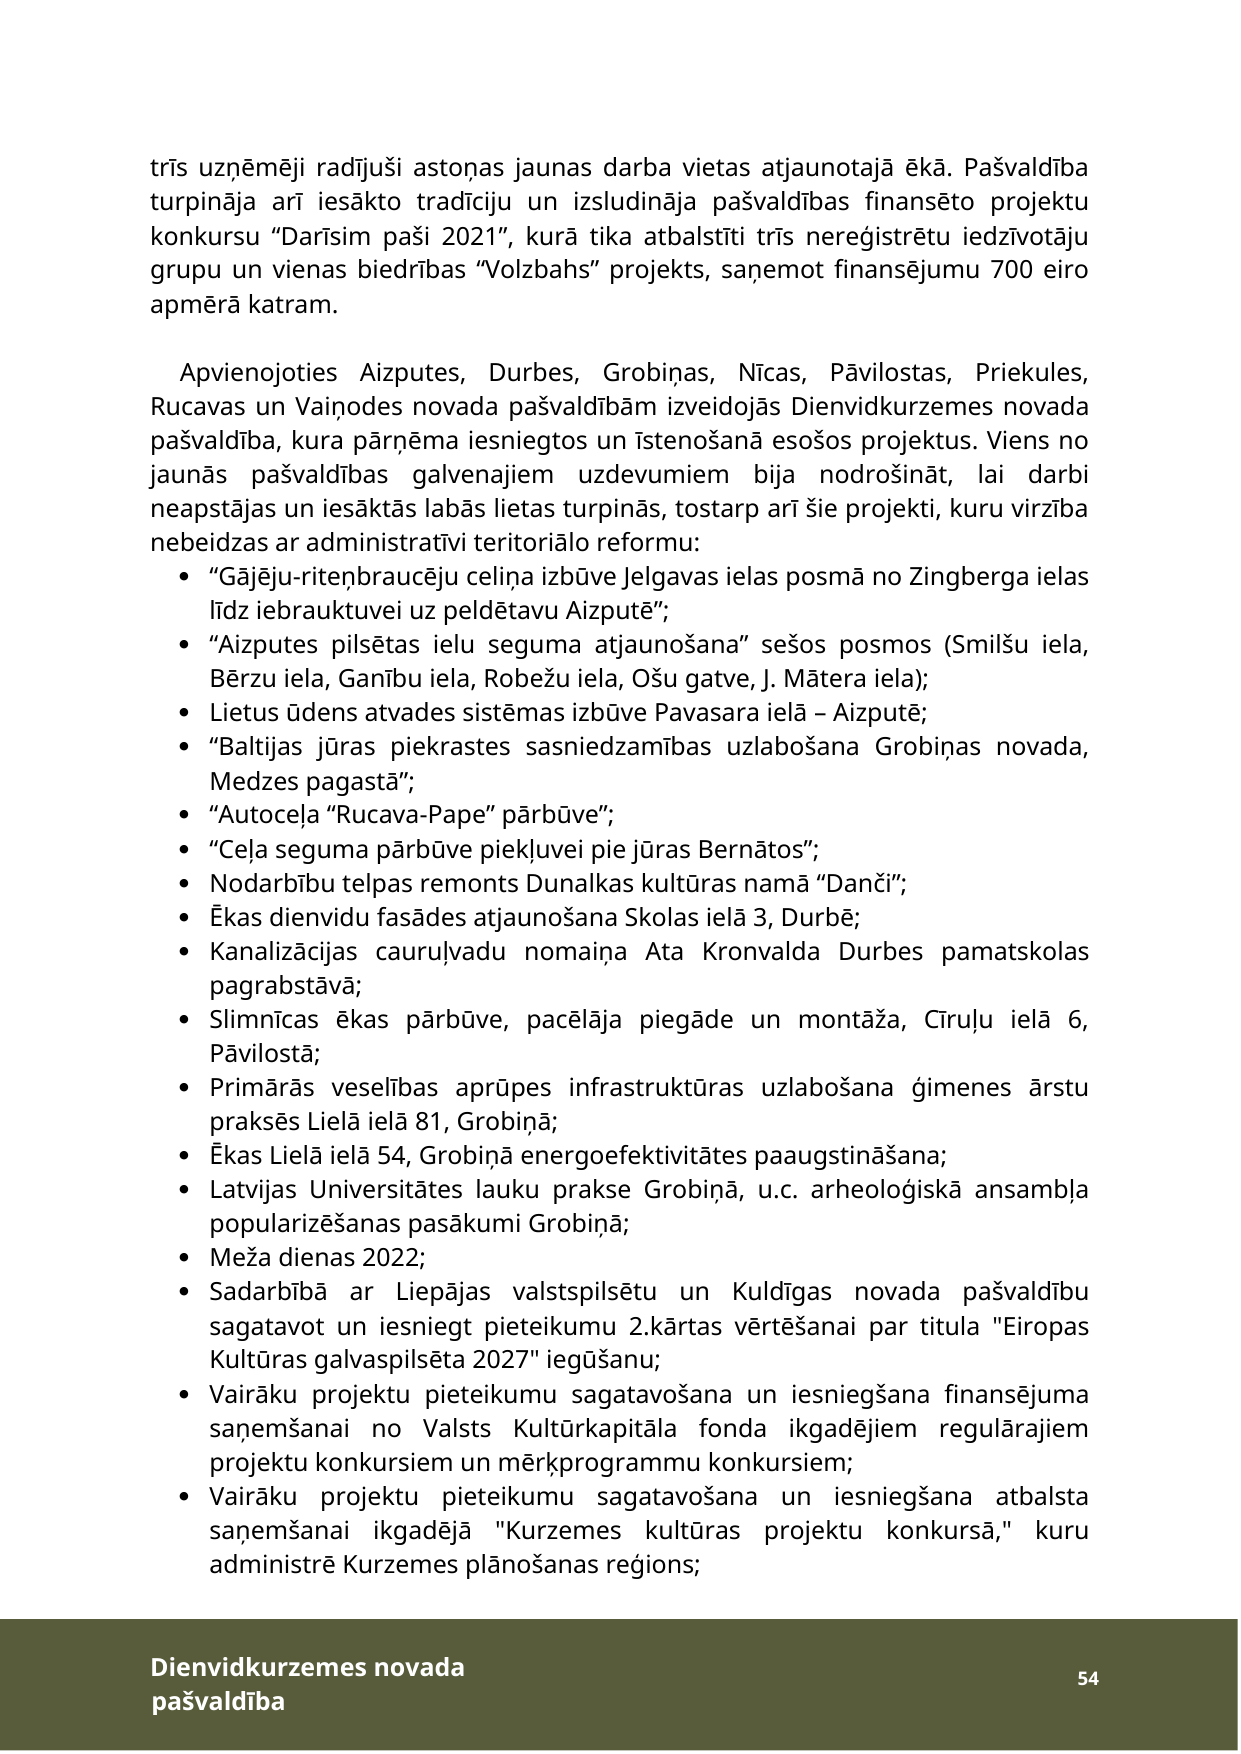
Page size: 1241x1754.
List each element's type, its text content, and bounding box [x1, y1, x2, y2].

list Slimnīcas ēkas pārbūve, pacēlāja piegāde un montāža, Cīruļu ielā 6, Pāvilostā; [179, 1002, 1090, 1070]
list Meža dienas 2022; [179, 1240, 1090, 1274]
list Sadarbībā ar Liepājas valstspilsētu un Kuldīgas novada pašvaldību sagatavot un iesniegt pieteikumu 2.kārtas vērtēšanai par titula "Eiropas Kultūras galvaspilsēta 2027" iegūšanu; [179, 1274, 1090, 1376]
list Latvijas Universitātes lauku prakse Grobiņā, u.c. arheoloģiskā ansambļa popularizēšanas pasākumi Grobiņā; [179, 1172, 1090, 1240]
list Ēkas Lielā ielā 54, Grobiņā energoefektivitātes paaugstināšana; [179, 1138, 1090, 1172]
list Ēkas dienvidu fasādes atjaunošana Skolas ielā 3, Durbē; [179, 899, 1090, 933]
list “Autoceļa “Rucava-Pape” pārbūve”; [179, 797, 1090, 831]
list “Baltijas jūras piekrastes sasniedzamības uzlabošana Grobiņas novada, Medzes pagastā”; [179, 729, 1090, 797]
list Vairāku projektu pieteikumu sagatavošana un iesniegšana atbalsta saņemšanai ikgadējā "Kurzemes kultūras projektu konkursā," kuru administrē Kurzemes plānošanas reģions; [179, 1478, 1090, 1581]
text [150, 150, 1090, 320]
list “Ceļa seguma pārbūve piekļuvei pie jūras Bernātos”; [179, 831, 1090, 865]
list “Gājēju-riteņbraucēju celiņa izbūve Jelgavas ielas posmā no Zingberga ielas līdz iebrauktuvei uz peldētavu Aizputē”; [179, 559, 1090, 627]
text Apvienojoties Aizputes, Durbes, Grobiņas, Nīcas, Pāvilostas, Priekules, Rucavas un Vaiņodes novada pašvaldībām izveidojās Dienvidkurzemes novada pašvaldība, kura pārņēma iesniegtos un īstenošanā esošos projektus. Viens no jaunās pašvaldības galvenajiem uzdevumiem bija nodrošināt, lai darbi neapstājas un iesāktās labās lietas turpinās, tostarp arī šie projekti, kuru virzība nebeidzas ar administratīvi teritoriālo reformu: [150, 354, 1090, 559]
list Nodarbību telpas remonts Dunalkas kultūras namā “Danči”; [179, 865, 1090, 899]
list Lietus ūdens atvades sistēmas izbūve Pavasara ielā – Aizputē; [179, 695, 1090, 729]
list Kanalizācijas cauruļvadu nomaiņa Ata Kronvalda Durbes pamatskolas pagrabstāvā; [179, 933, 1090, 1002]
list Primārās veselības aprūpes infrastruktūras uzlabošana ģimenes ārstu praksēs Lielā ielā 81, Grobiņā; [179, 1070, 1090, 1138]
list “Aizputes pilsētas ielu seguma atjaunošana” sešos posmos (Smilšu iela, Bērzu iela, Ganību iela, Robežu iela, Ošu gatve, J. Mātera iela); [179, 627, 1090, 695]
list Vairāku projektu pieteikumu sagatavošana un iesniegšana finansējuma saņemšanai no Valsts Kultūrkapitāla fonda ikgadējiem regulārajiem projektu konkursiem un mērķprogrammu konkursiem; [179, 1376, 1090, 1478]
